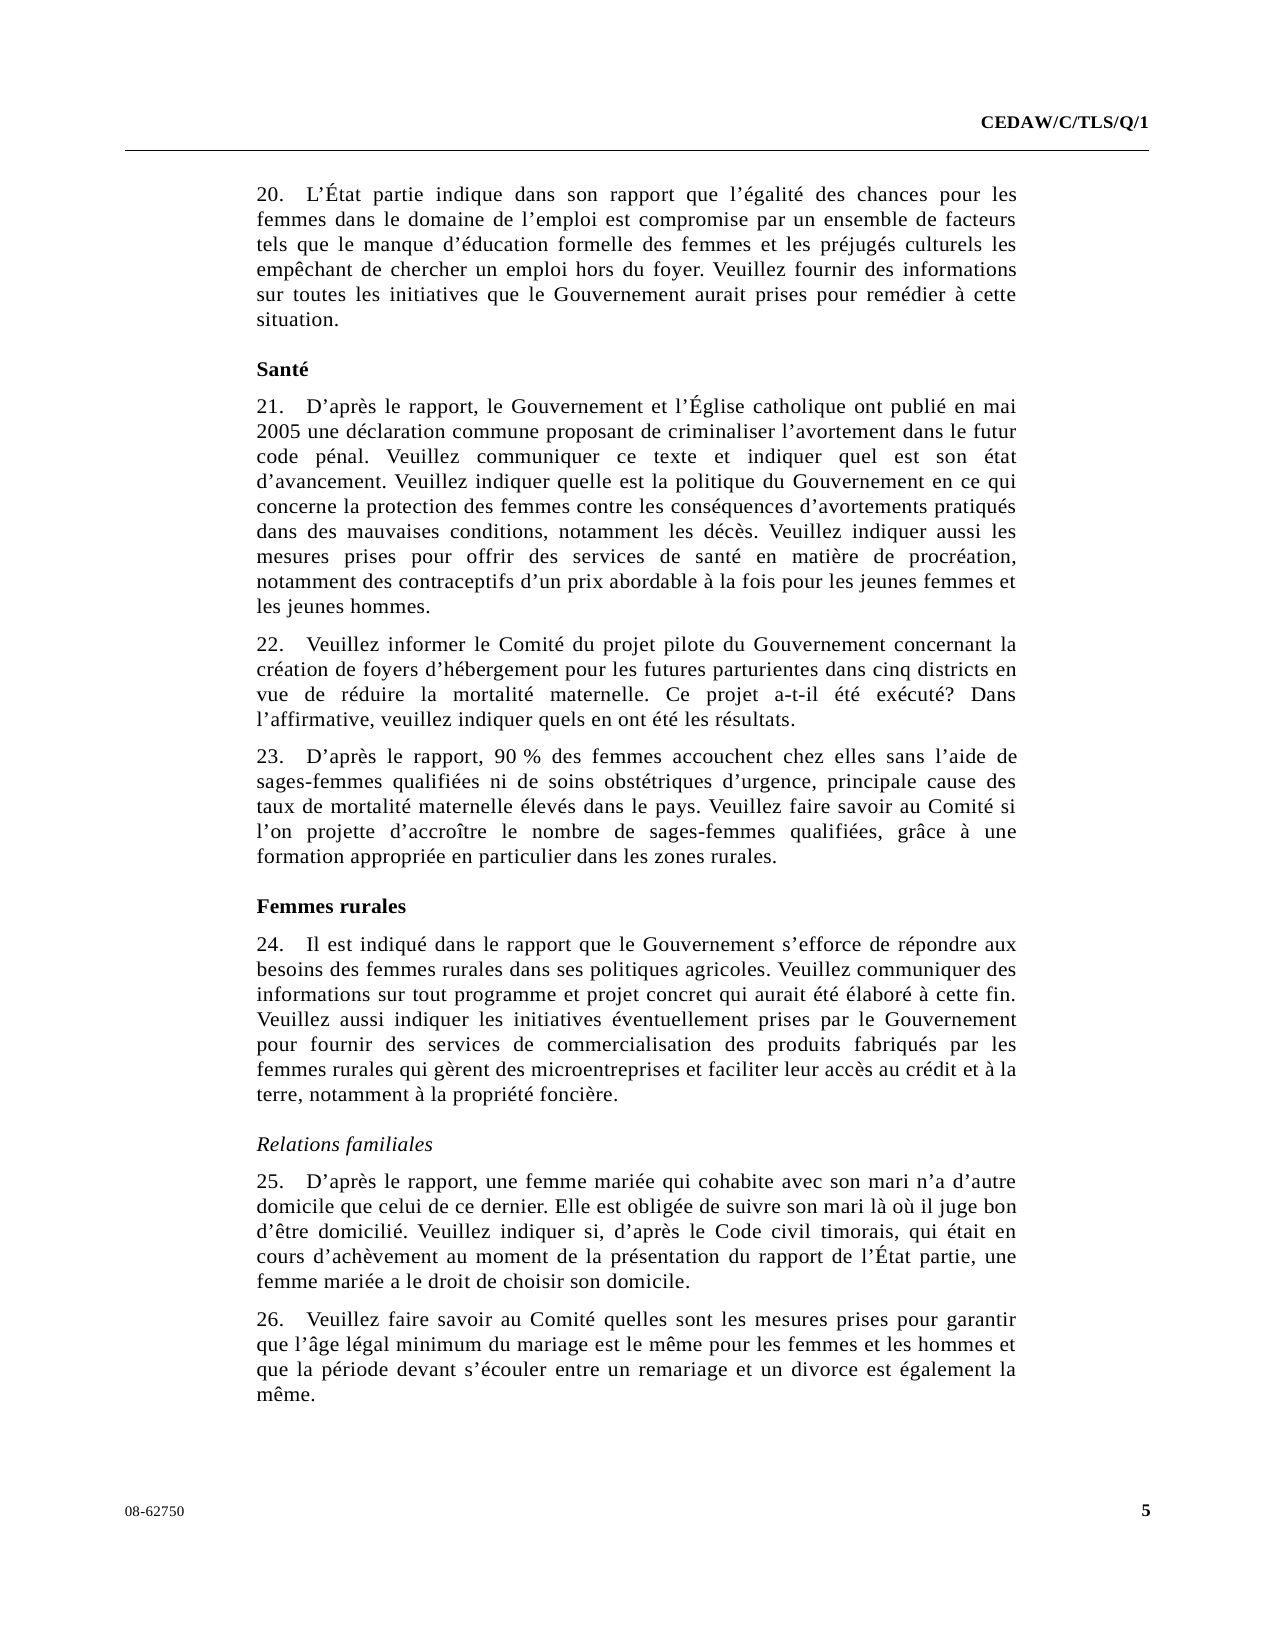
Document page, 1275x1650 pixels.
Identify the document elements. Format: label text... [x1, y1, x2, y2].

list D’après le rapport, une femme mariée qui cohabite avec son mari n’a d’autre domicile que celui de ce dernier. Elle est obligée de suivre son mari là où il juge bon d’être domicilié. Veuillez indiquer si, d’après le Code civil timorais, qui était en cours d’achèvement au moment de la présentation du rapport de l’État partie, une femme mariée a le droit de choisir son domicile. [256, 1169, 1018, 1294]
list L’État partie indique dans son rapport que l’égalité des chances pour les femmes dans le domaine de l’emploi est compromise par un ensemble de facteurs tels que le manque d’éducation formelle des femmes et les préjugés culturels les empêchant de chercher un emploi hors du foyer. Veuillez fournir des informations sur toutes les initiatives que le Gouvernement aurait prises pour remédier à cette situation. [256, 181, 1018, 331]
list Veuillez faire savoir au Comité quelles sont les mesures prises pour garantir que l’âge légal minimum du mariage est le même pour les femmes et les hommes et que la période devant s’écouler entre un remariage et un divorce est également la même. [256, 1306, 1018, 1406]
list D’après le rapport, 90 % des femmes accouchent chez elles sans l’aide de sages-femmes qualifiées ni de soins obstétriques d’urgence, principale cause des taux de mortalité maternelle élevés dans le pays. Veuillez faire savoir au Comité si l’on projette d’accroître le nombre de sages-femmes qualifiées, grâce à une formation appropriée en particulier dans les zones rurales. [256, 744, 1018, 869]
text Relations familiales [124, 1131, 1019, 1156]
list D’après le rapport, le Gouvernement et l’Église catholique ont publié en mai 2005 une déclaration commune proposant de criminaliser l’avortement dans le futur code pénal. Veuillez communiquer ce texte et indiquer quel est son état d’avancement. Veuillez indiquer quelle est la politique du Gouvernement en ce qui concerne la protection des femmes contre les conséquences d’avortements pratiqués dans des mauvaises conditions, notamment les décès. Veuillez indiquer aussi les mesures prises pour offrir des services de santé en matière de procréation, notamment des contraceptifs d’un prix abordable à la fois pour les jeunes femmes et les jeunes hommes. [256, 394, 1018, 619]
list Veuillez informer le Comité du projet pilote du Gouvernement concernant la création de foyers d’hébergement pour les futures parturientes dans cinq districts en vue de réduire la mortalité maternelle. Ce projet a-t-il été exécuté? Dans l’affirmative, veuillez indiquer quels en ont été les résultats. [256, 631, 1018, 731]
text Santé [124, 356, 1019, 381]
text Femmes rurales [124, 894, 1019, 919]
list Il est indiqué dans le rapport que le Gouvernement s’efforce de répondre aux besoins des femmes rurales dans ses politiques agricoles. Veuillez communiquer des informations sur tout programme et projet concret qui aurait été élaboré à cette fin. Veuillez aussi indiquer les initiatives éventuellement prises par le Gouvernement pour fournir des services de commercialisation des produits fabriqués par les femmes rurales qui gèrent des microentreprises et faciliter leur accès au crédit et à la terre, notamment à la propriété foncière. [256, 931, 1018, 1106]
